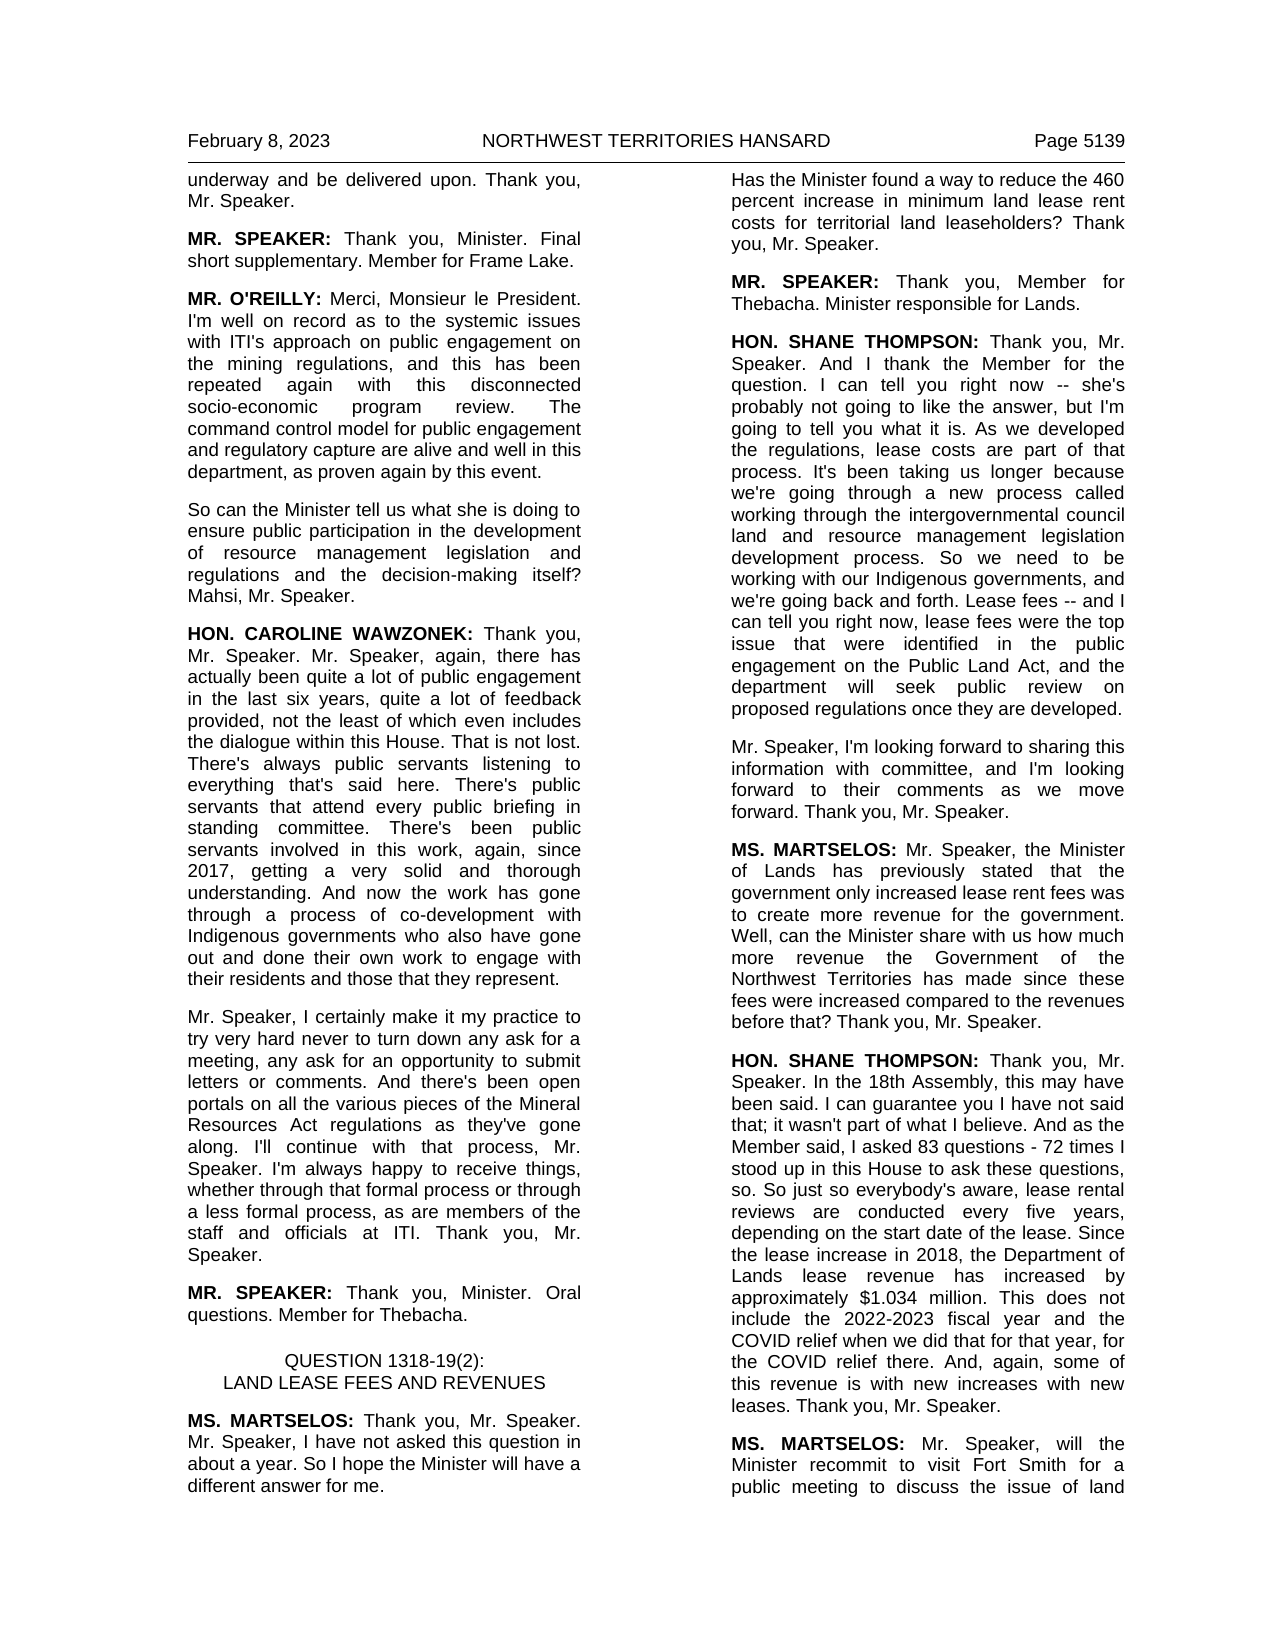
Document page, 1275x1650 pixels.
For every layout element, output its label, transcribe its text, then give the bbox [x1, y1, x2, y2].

text MS. MARTSELOS: Thank you, Mr. Speaker. Mr. Speaker, I have not asked this question in about a year. So I hope the Minister will have a different answer for me. [187, 1410, 581, 1496]
text HON. SHANE THOMPSON: Thank you, Mr. Speaker. And I thank the Member for the question. I can tell you right now -- she's probably not going to like the answer, but I'm going to tell you what it is. As we developed the regulations, lease costs are part of that process. It's been taking us longer because we're going through a new process called working through the intergovernmental council land and resource management legislation development process. So we need to be working with our Indigenous governments, and we're going back and forth. Lease fees -- and I can tell you right now, lease fees were the top issue that were identified in the public engagement on the Public Land Act, and the department will seek public review on proposed regulations once they are developed. [731, 331, 1125, 719]
text Has the Minister found a way to reduce the 460 percent increase in minimum land lease rent costs for territorial land leaseholders? Thank you, Mr. Speaker. [731, 168, 1125, 254]
text MR. SPEAKER: Thank you, Minister. Oral questions. Member for Thebacha. [187, 1282, 581, 1325]
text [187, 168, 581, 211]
text HON. CAROLINE WAWZONEK: Thank you, Mr. Speaker. Mr. Speaker, again, there has actually been quite a lot of public engagement in the last six years, quite a lot of feedback provided, not the least of which even includes the dialogue within this House. That is not lost. There's always public servants listening to everything that's said here. There's public servants that attend every public briefing in standing committee. There's been public servants involved in this work, again, since 2017, getting a very solid and thorough understanding. And now the work has gone through a process of co-development with Indigenous governments who also have gone out and done their own work to engage with their residents and those that they represent. [187, 623, 581, 990]
text Mr. Speaker, I certainly make it my practice to try very hard never to turn down any ask for a meeting, any ask for an opportunity to submit letters or comments. And there's been open portals on all the various pieces of the Mineral Resources Act regulations as they've gone along. I'll continue with that process, Mr. Speaker. I'm always happy to receive things, whether through that formal process or through a less formal process, as are members of the staff and officials at ITI. Thank you, Mr. Speaker. [187, 1006, 581, 1265]
text MR. O'REILLY: Merci, Monsieur le President. I'm well on record as to the systemic issues with ITI's approach on public engagement on the mining regulations, and this has been repeated again with this disconnected socio-economic program review. The command control model for public engagement and regulatory capture are alive and well in this department, as proven again by this event. [187, 288, 581, 482]
text MR. SPEAKER: Thank you, Minister. Final short supplementary. Member for Frame Lake. [187, 228, 581, 271]
text So can the Minister tell us what she is doing to ensure public participation in the development of resource management legislation and regulations and the decision-making itself? Mahsi, Mr. Speaker. [187, 499, 581, 606]
text Mr. Speaker, I'm looking forward to sharing this information with committee, and I'm looking forward to their comments as we move forward. Thank you, Mr. Speaker. [731, 736, 1125, 822]
text HON. SHANE THOMPSON: Thank you, Mr. Speaker. In the 18th Assembly, this may have been said. I can guarantee you I have not said that; it wasn't part of what I believe. And as the Member said, I asked 83 questions - 72 times I stood up in this House to ask these questions, so. So just so everybody's aware, lease rental reviews are conducted every five years, depending on the start date of the lease. Since the lease increase in 2018, the Department of Lands lease revenue has increased by approximately $1.034 million. This does not include the 2022-2023 fiscal year and the COVID relief when we did that for that year, for the COVID relief there. And, again, some of this revenue is with new increases with new leases. Thank you, Mr. Speaker. [731, 1049, 1125, 1416]
subtitle Question 1318-19(2): Land Lease Fees and Revenues [187, 1350, 581, 1393]
text MS. MARTSELOS: Mr. Speaker, the Minister of Lands has previously stated that the government only increased lease rent fees was to create more revenue for the government. Well, can the Minister share with us how much more revenue the Government of the Northwest Territories has made since these fees were increased compared to the revenues before that? Thank you, Mr. Speaker. [731, 839, 1125, 1033]
text MR. SPEAKER: Thank you, Member for Thebacha. Minister responsible for Lands. [731, 271, 1125, 314]
